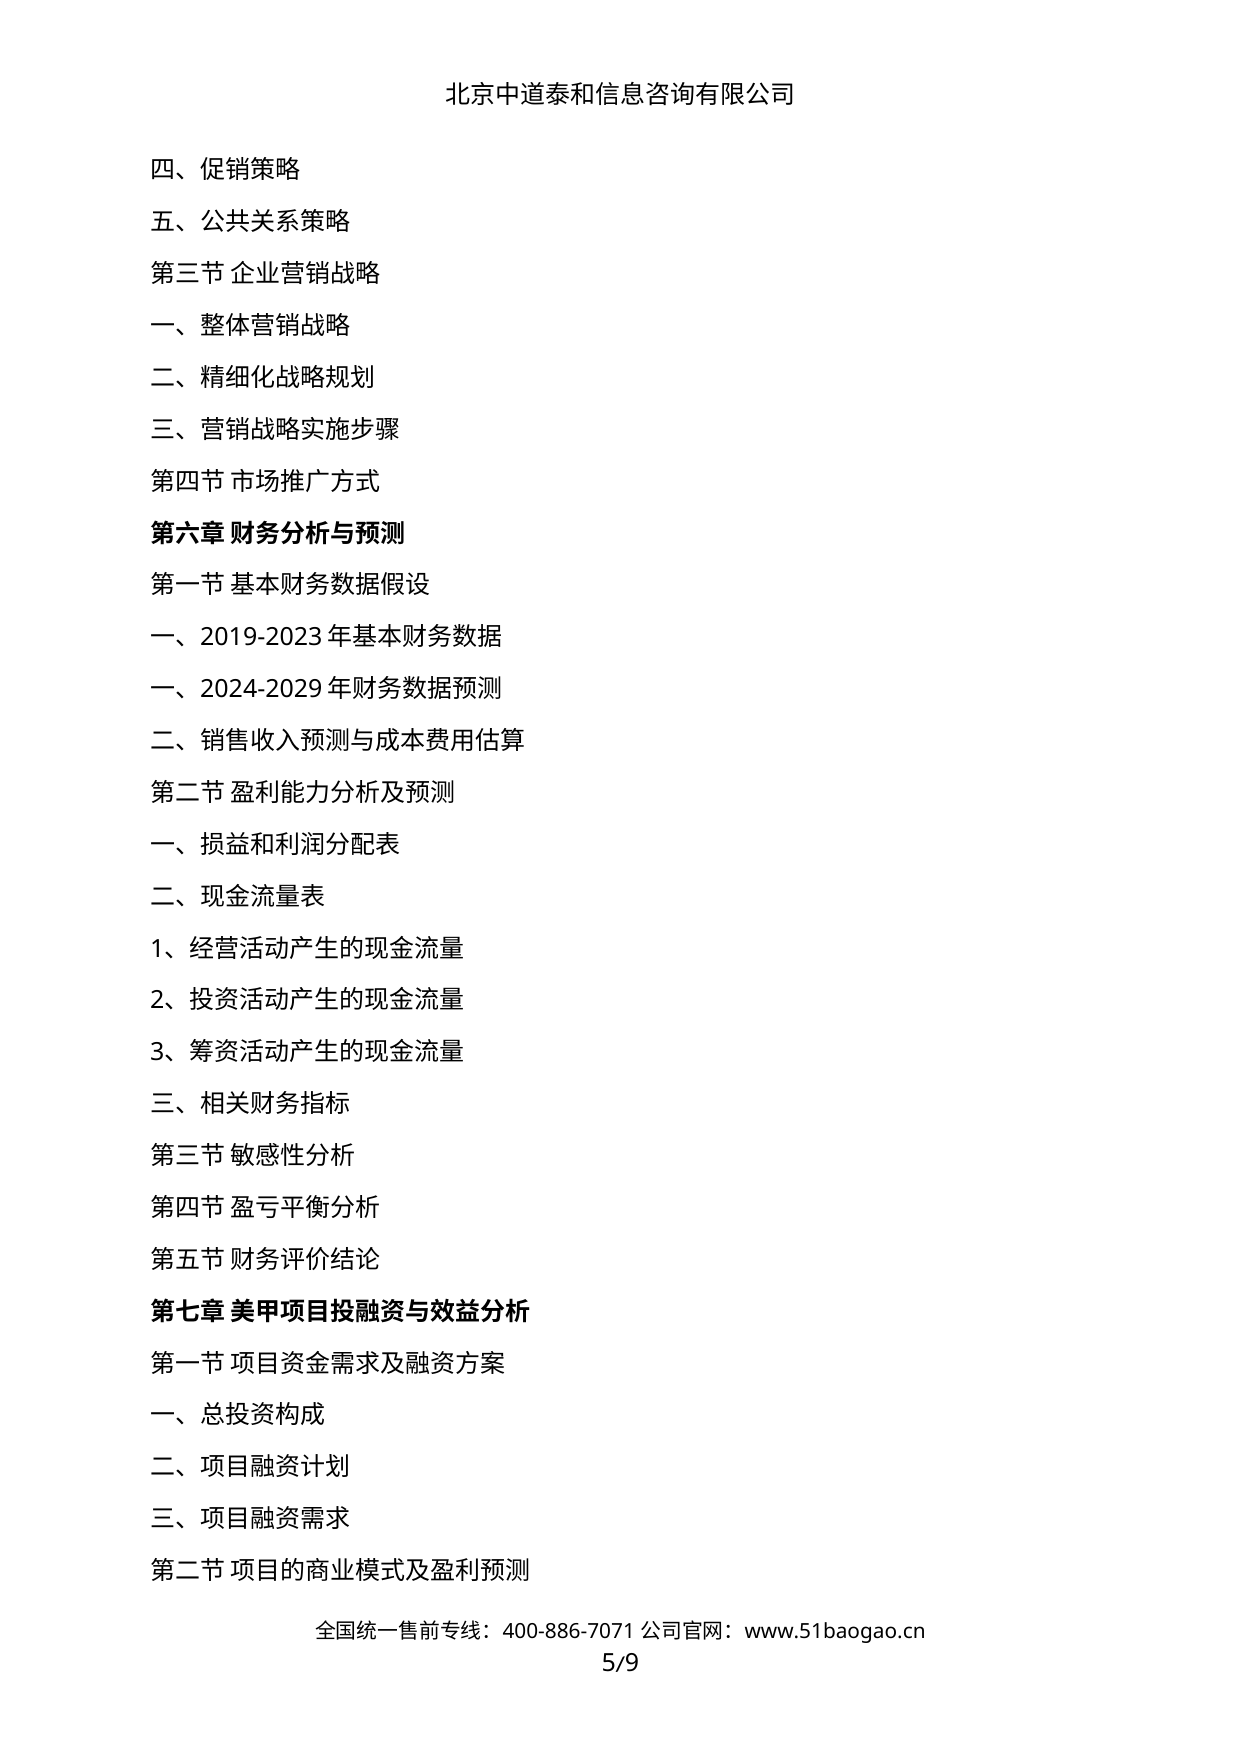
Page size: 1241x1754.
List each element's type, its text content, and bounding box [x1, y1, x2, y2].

text 三、营销战略实施步骤 [150, 409, 1090, 446]
text 1、经营活动产生的现金流量 [150, 928, 1090, 964]
text 二、销售收入预测与成本费用估算 [150, 721, 1090, 757]
text 三、相关财务指标 [150, 1084, 1090, 1120]
text 第三节 敏感性分析 [150, 1136, 1090, 1172]
text 一、整体营销战略 [150, 306, 1090, 342]
text 第三节 企业营销战略 [150, 254, 1090, 290]
text 五、公共关系策略 [150, 202, 1090, 238]
text 第六章 财务分析与预测 [150, 513, 1090, 549]
text 2、投资活动产生的现金流量 [150, 980, 1090, 1016]
text 四、促销策略 [150, 150, 1090, 186]
text 第七章 美甲项目投融资与效益分析 [150, 1291, 1090, 1327]
text 第五节 财务评价结论 [150, 1239, 1090, 1276]
text 一、损益和利润分配表 [150, 824, 1090, 861]
text 二、精细化战略规划 [150, 357, 1090, 394]
text 一、总投资构成 [150, 1395, 1090, 1431]
text 第一节 项目资金需求及融资方案 [150, 1343, 1090, 1379]
text 第二节 盈利能力分析及预测 [150, 772, 1090, 809]
text 3、筹资活动产生的现金流量 [150, 1032, 1090, 1068]
text 第二节 项目的商业模式及盈利预测 [150, 1551, 1090, 1587]
text 第四节 盈亏平衡分析 [150, 1187, 1090, 1224]
text 第一节 基本财务数据假设 [150, 565, 1090, 601]
text 二、项目融资计划 [150, 1447, 1090, 1483]
text 三、项目融资需求 [150, 1499, 1090, 1535]
text 第四节 市场推广方式 [150, 461, 1090, 497]
text 一、2019-2023年基本财务数据 [150, 617, 1090, 653]
text 一、2024-2029年财务数据预测 [150, 669, 1090, 705]
text 二、现金流量表 [150, 876, 1090, 912]
